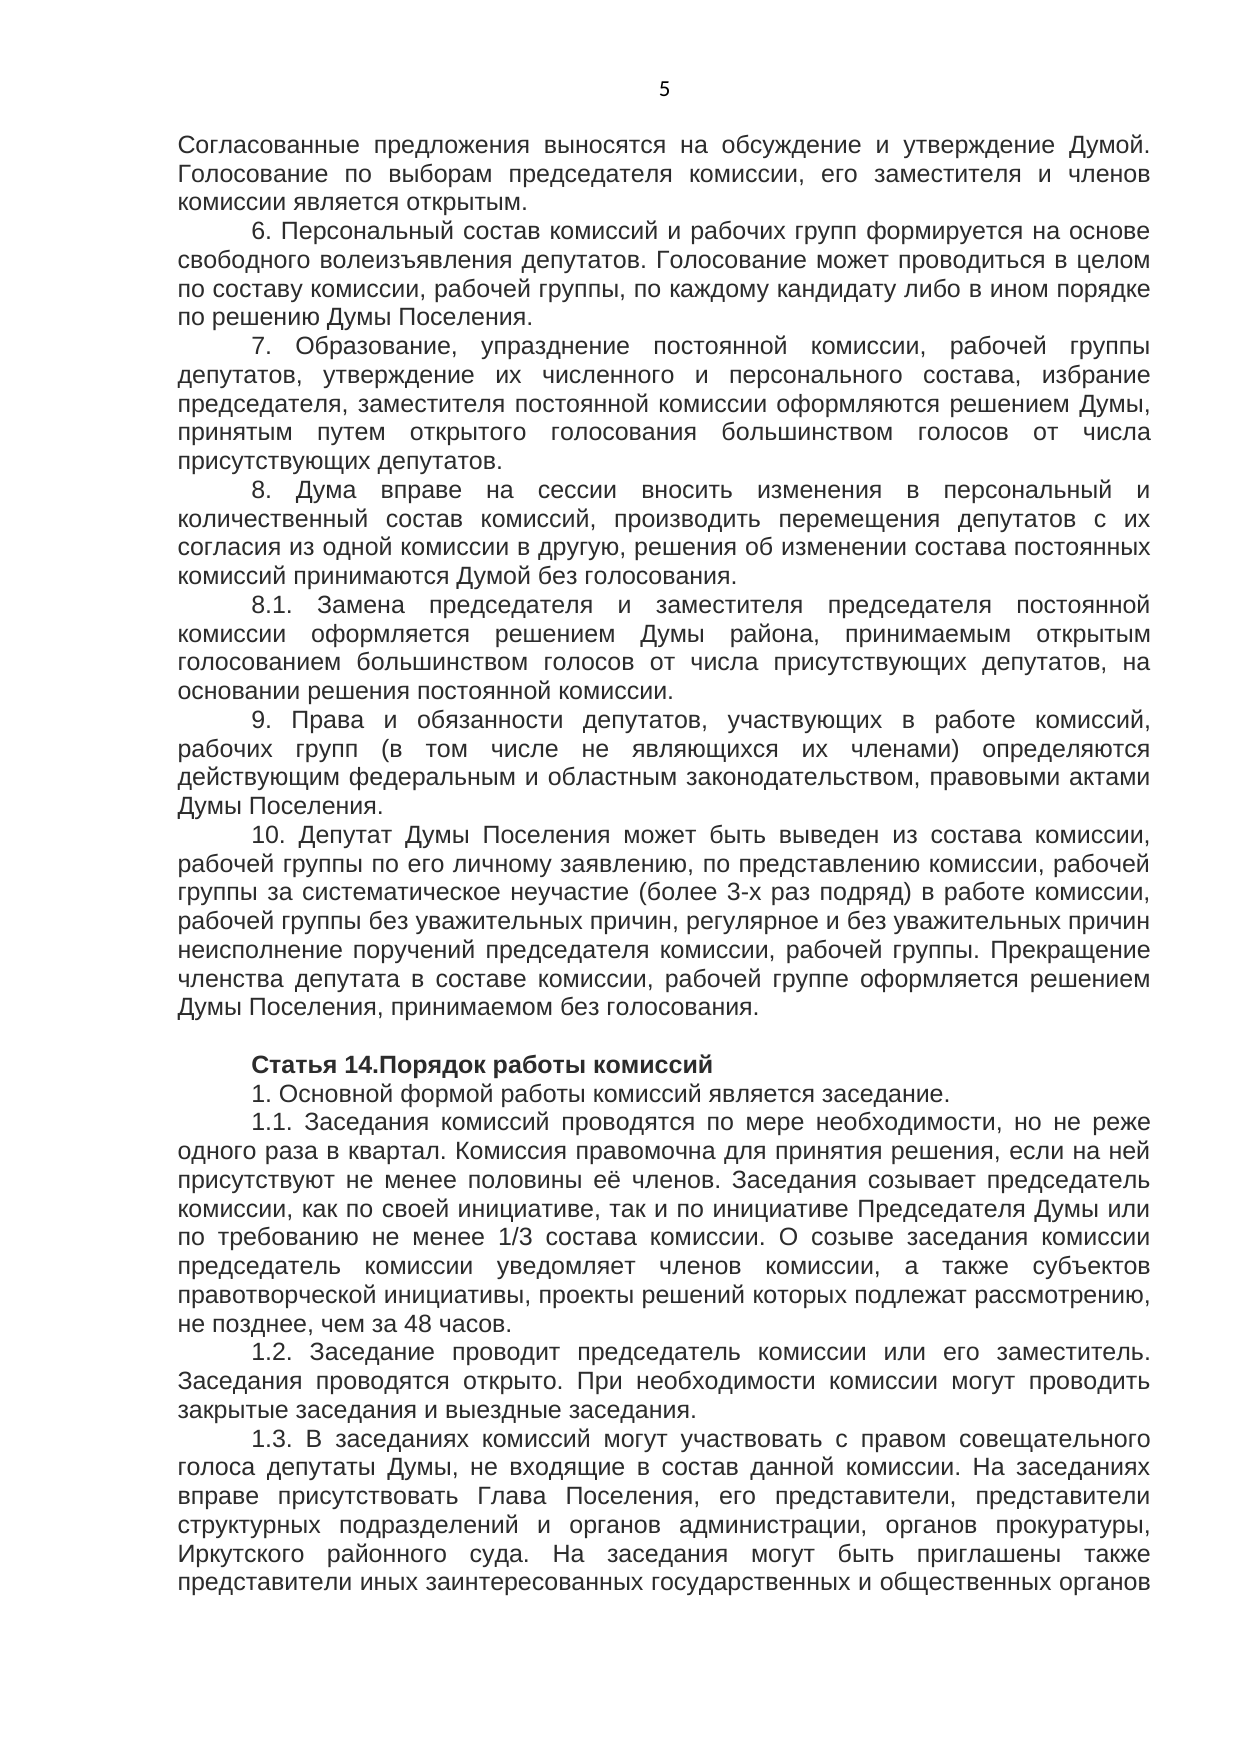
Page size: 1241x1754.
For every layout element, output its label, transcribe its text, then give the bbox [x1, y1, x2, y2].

text 7. Образование, упразднение постоянной комиссии, рабочей группы депутатов, утверждение их численного и персонального состава, избрание председателя, заместителя постоянной комиссии оформляются решением Думы, принятым путем открытого голосования большинством голосов от числа присутствующих депутатов. [177, 331, 1152, 475]
text Статья 14.Порядок работы комиссий [177, 1050, 1152, 1078]
text 1. Основной формой работы комиссий является заседание. [177, 1078, 1152, 1107]
text 6. Персональный состав комиссий и рабочих групп формируется на основе свободного волеизъявления депутатов. Голосование может проводиться в целом по составу комиссии, рабочей группы, по каждому кандидату либо в ином порядке по решению Думы Поселения. [177, 216, 1152, 331]
text 1.1. Заседания комиссий проводятся по мере необходимости, но не реже одного раза в квартал. Комиссия правомочна для принятия решения, если на ней присутствуют не менее половины её членов. Заседания созывает председатель комиссии, как по своей инициативе, так и по инициативе Председателя Думы или по требованию не менее 1/3 состава комиссии. О созыве заседания комиссии председатель комиссии уведомляет членов комиссии, а также субъектов правотворческой инициативы, проекты решений которых подлежат рассмотрению, не позднее, чем за 48 часов. [177, 1107, 1152, 1337]
text 9. Права и обязанности депутатов, участвующих в работе комиссий, рабочих групп (в том числе не являющихся их членами) определяются действующим федеральным и областным законодательством, правовыми актами Думы Поселения. [177, 705, 1152, 820]
text 8.1. Замена председателя и заместителя председателя постоянной комиссии оформляется решением Думы района, принимаемым открытым голосованием большинством голосов от числа присутствующих депутатов, на основании решения постоянной комиссии. [177, 590, 1152, 705]
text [177, 1423, 1152, 1596]
text Согласованные предложения выносятся на обсуждение и утверждение Думой. Голосование по выборам председателя комиссии, его заместителя и членов комиссии является открытым. [177, 130, 1152, 216]
text 8. Дума вправе на сессии вносить изменения в персональный и количественный состав комиссий, производить перемещения депутатов с их согласия из одной комиссии в другую, решения об изменении состава постоянных комиссий принимаются Думой без голосования. [177, 475, 1152, 590]
text 10. Депутат Думы Поселения может быть выведен из состава комиссии, рабочей группы по его личному заявлению, по представлению комиссии, рабочей группы за систематическое неучастие (более 3-х раз подряд) в работе комиссии, рабочей группы без уважительных причин, регулярное и без уважительных причин неисполнение поручений председателя комиссии, рабочей группы. Прекращение членства депутата в составе комиссии, рабочей группе оформляется решением Думы Поселения, принимаемом без голосования. [177, 820, 1152, 1021]
text 1.2. Заседание проводит председатель комиссии или его заместитель. Заседания проводятся открыто. При необходимости комиссии могут проводить закрытые заседания и выездные заседания. [177, 1337, 1152, 1423]
